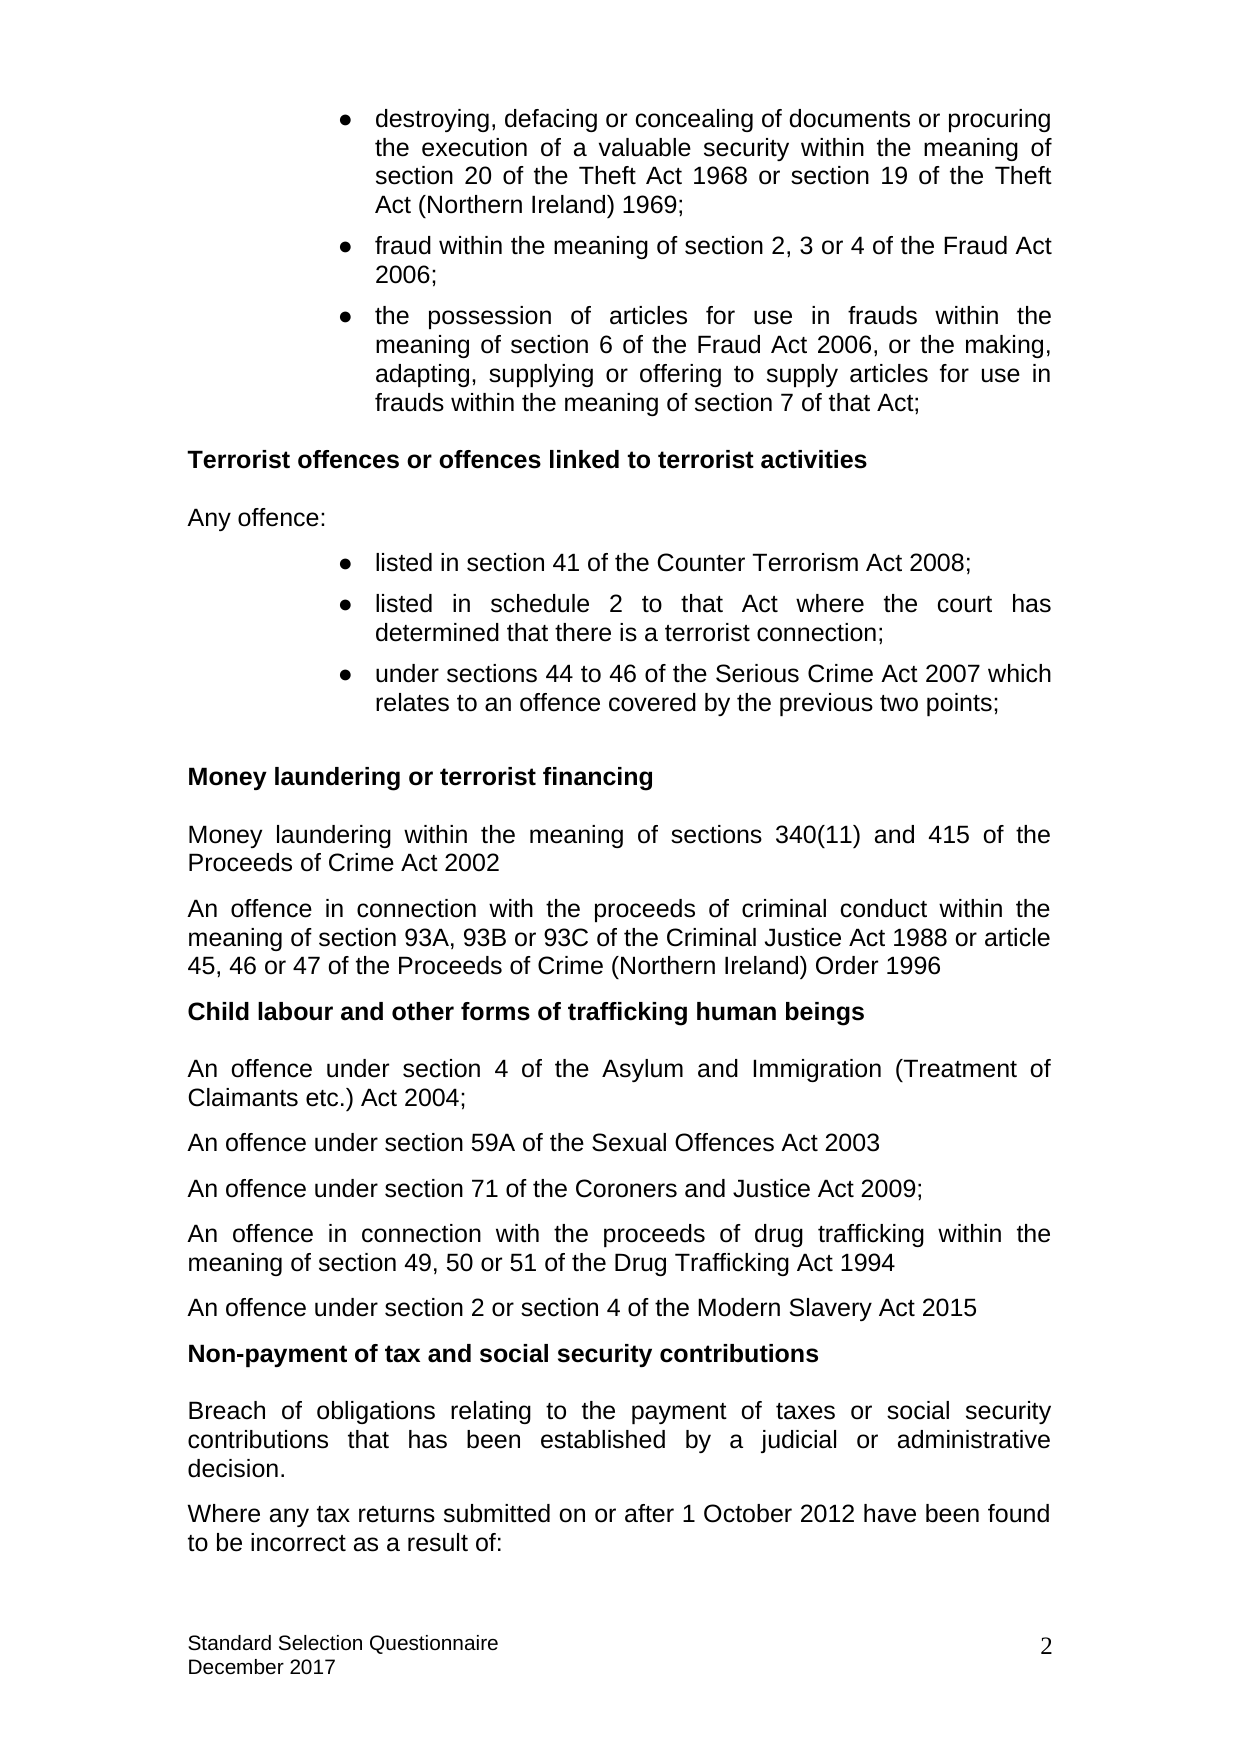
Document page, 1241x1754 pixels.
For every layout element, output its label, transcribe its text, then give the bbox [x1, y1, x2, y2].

list fraud within the meaning of section 2, 3 or 4 of the Fraud Act 2006; [338, 231, 1053, 289]
text Breach of obligations relating to the payment of taxes or social security contributions that has been established by a judicial or administrative decision. [187, 1396, 1053, 1482]
list the possession of articles for use in frauds within the meaning of section 6 of the Fraud Act 2006, or the making, adapting, supplying or offering to supply articles for use in frauds within the meaning of section 7 of that Act; [338, 301, 1053, 416]
text An offence under section 4 of the Asylum and Immigration (Treatment of Claimants etc.) Act 2004; [187, 1054, 1053, 1112]
text An offence under section 59A of the Sexual Offences Act 2003 [187, 1128, 1053, 1157]
list listed in section 41 of the Counter Terrorism Act 2008; [338, 548, 1053, 577]
text An offence in connection with the proceeds of criminal conduct within the meaning of section 93A, 93B or 93C of the Criminal Justice Act 1988 or article 45, 46 or 47 of the Proceeds of Crime (Northern Ireland) Order 1996 [187, 894, 1053, 980]
text Any offence: [187, 502, 1053, 531]
list listed in schedule 2 to that Act where the court has determined that there is a terrorist connection; [338, 589, 1053, 647]
text An offence under section 2 or section 4 of the Modern Slavery Act 2015 [187, 1293, 1053, 1322]
text Money laundering within the meaning of sections 340(11) and 415 of the Proceeds of Crime Act 2002 [187, 819, 1053, 877]
list under sections 44 to 46 of the Serious Crime Act 2007 which relates to an offence covered by the previous two points; [338, 659, 1053, 717]
text Money laundering or terrorist financing [187, 762, 1053, 791]
list destroying, defacing or concealing of documents or procuring the execution of a valuable security within the meaning of section 20 of the Theft Act 1968 or section 19 of the Theft Act (Northern Ireland) 1969; [338, 104, 1053, 219]
text Where any tax returns submitted on or after 1 October 2012 have been found to be incorrect as a result of: [187, 1499, 1053, 1557]
text An offence in connection with the proceeds of drug trafficking within the meaning of section 49, 50 or 51 of the Drug Trafficking Act 1994 [187, 1219, 1053, 1277]
text Terrorist offences or offences linked to terrorist activities [187, 445, 1053, 474]
text Non-payment of tax and social security contributions [187, 1339, 1053, 1367]
text An offence under section 71 of the Coroners and Justice Act 2009; [187, 1174, 1053, 1202]
text Child labour and other forms of trafficking human beings [187, 997, 1053, 1025]
